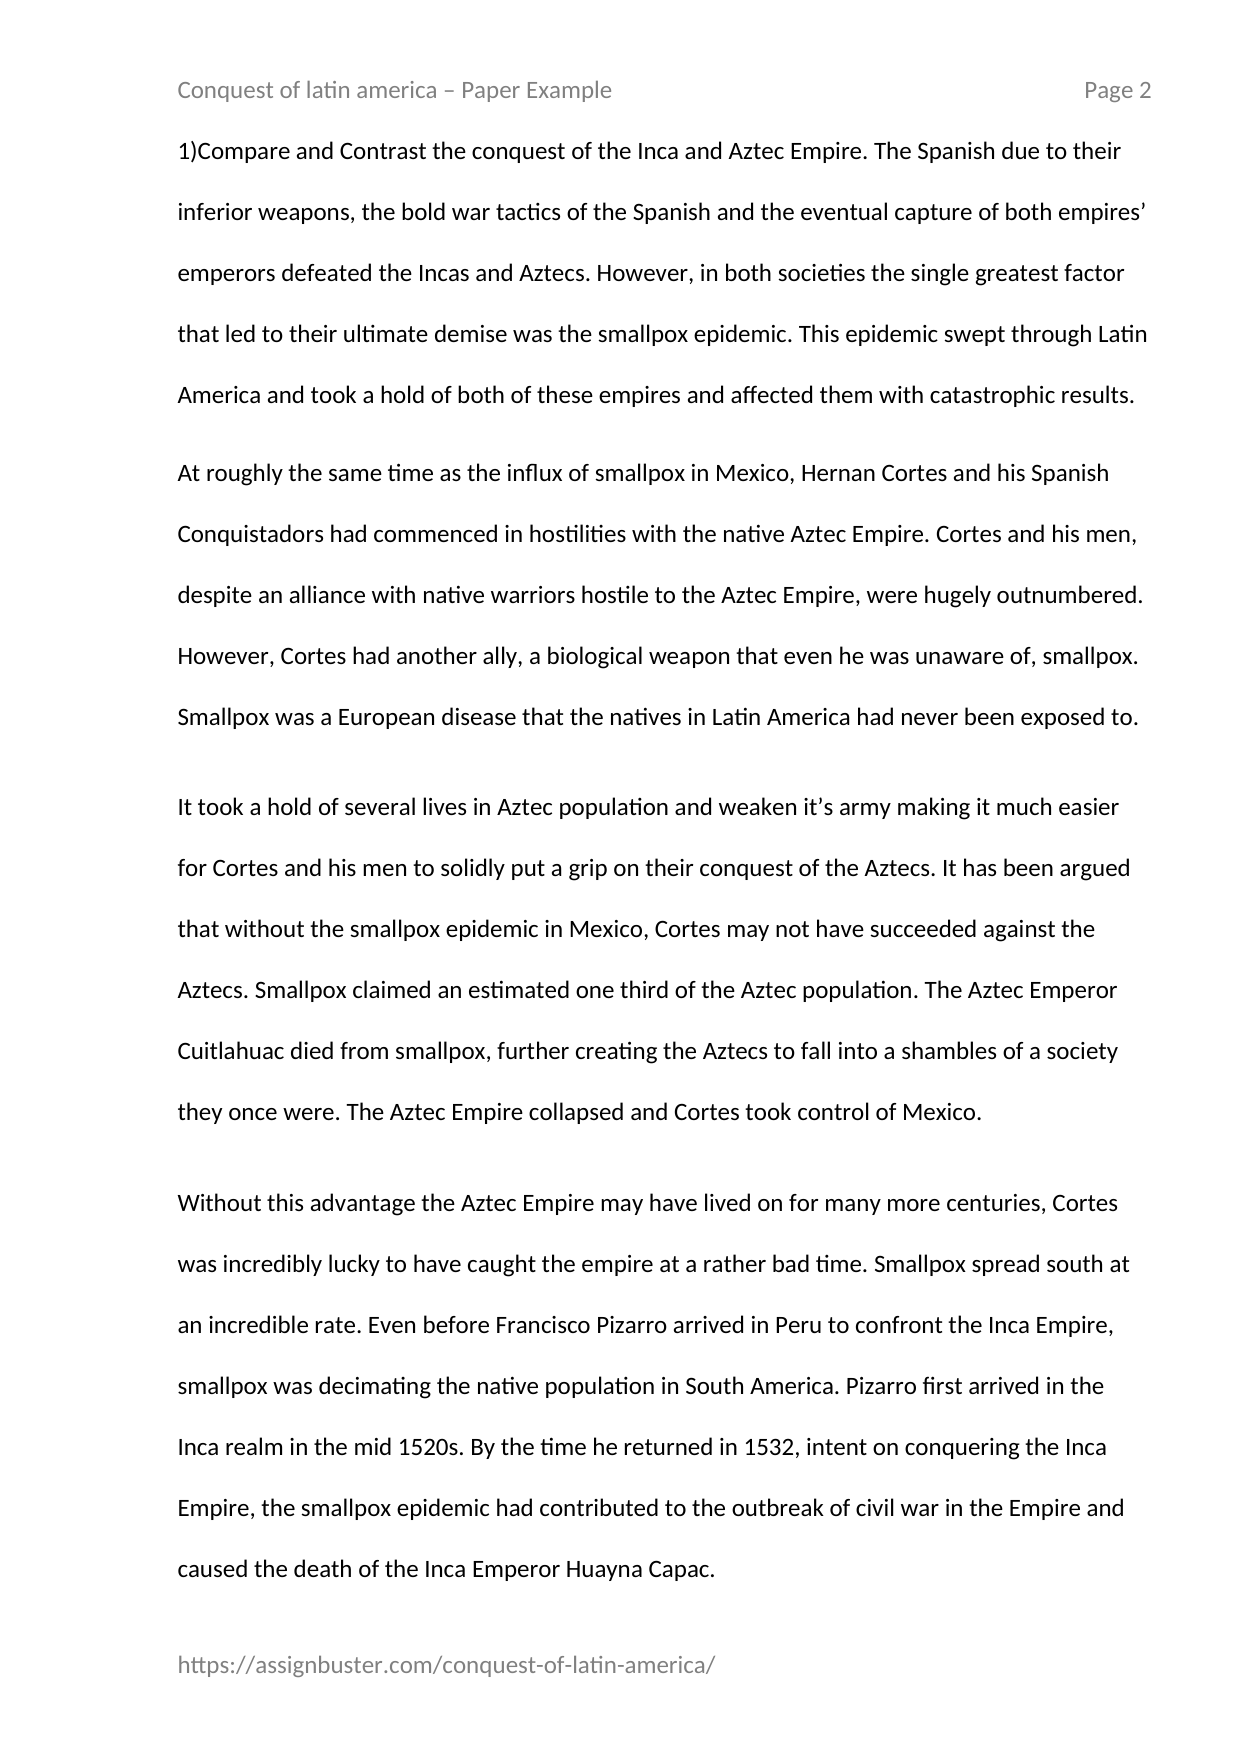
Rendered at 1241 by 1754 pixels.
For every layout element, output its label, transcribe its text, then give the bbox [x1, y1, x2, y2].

text 1)Compare and Contrast the conquest of the Inca and Aztec Empire. The Spanish due to their inferior weapons, the bold war tactics of the Spanish and the eventual capture of both empires’ emperors defeated the Incas and Aztecs. However, in both societies the single greatest factor that led to their ultimate demise was the smallpox epidemic. This epidemic swept through Latin America and took a hold of both of these empires and affected them with catastrophic results. [177, 135, 1152, 409]
text It took a hold of several lives in Aztec population and weaken it’s army making it much easier for Cortes and his men to solidly put a grip on their conquest of the Aztecs. It has been argued that without the smallpox epidemic in Mexico, Cortes may not have succeeded against the Aztecs. Smallpox claimed an estimated one third of the Aztec population. The Aztec Emperor Cuitlahuac died from smallpox, further creating the Aztecs to fall into a shambles of a society they once were. The Aztec Empire collapsed and Cortes took control of Mexico. [177, 791, 1152, 1127]
text Without this advantage the Aztec Empire may have lived on for many more centuries, Cortes was incredibly lucky to have caught the empire at a rather bad time. Smallpox spread south at an incredible rate. Even before Francisco Pizarro arrived in Peru to confront the Inca Empire, smallpox was decimating the native population in South America. Pizarro first arrived in the Inca realm in the mid 1520s. By the time he returned in 1532, intent on conquering the Inca Empire, the smallpox epidemic had contributed to the outbreak of civil war in the Empire and caused the death of the Inca Emperor Huayna Capac. [177, 1187, 1152, 1584]
text At roughly the same time as the influx of smallpox in Mexico, Hernan Cortes and his Spanish Conquistadors had commenced in hostilities with the native Aztec Empire. Cortes and his men, despite an alliance with native warriors hostile to the Aztec Empire, were hugely outnumbered. However, Cortes had another ally, a biological weapon that even he was unaware of, smallpox. Smallpox was a European disease that the natives in Latin America had never been exposed to. [177, 457, 1152, 731]
